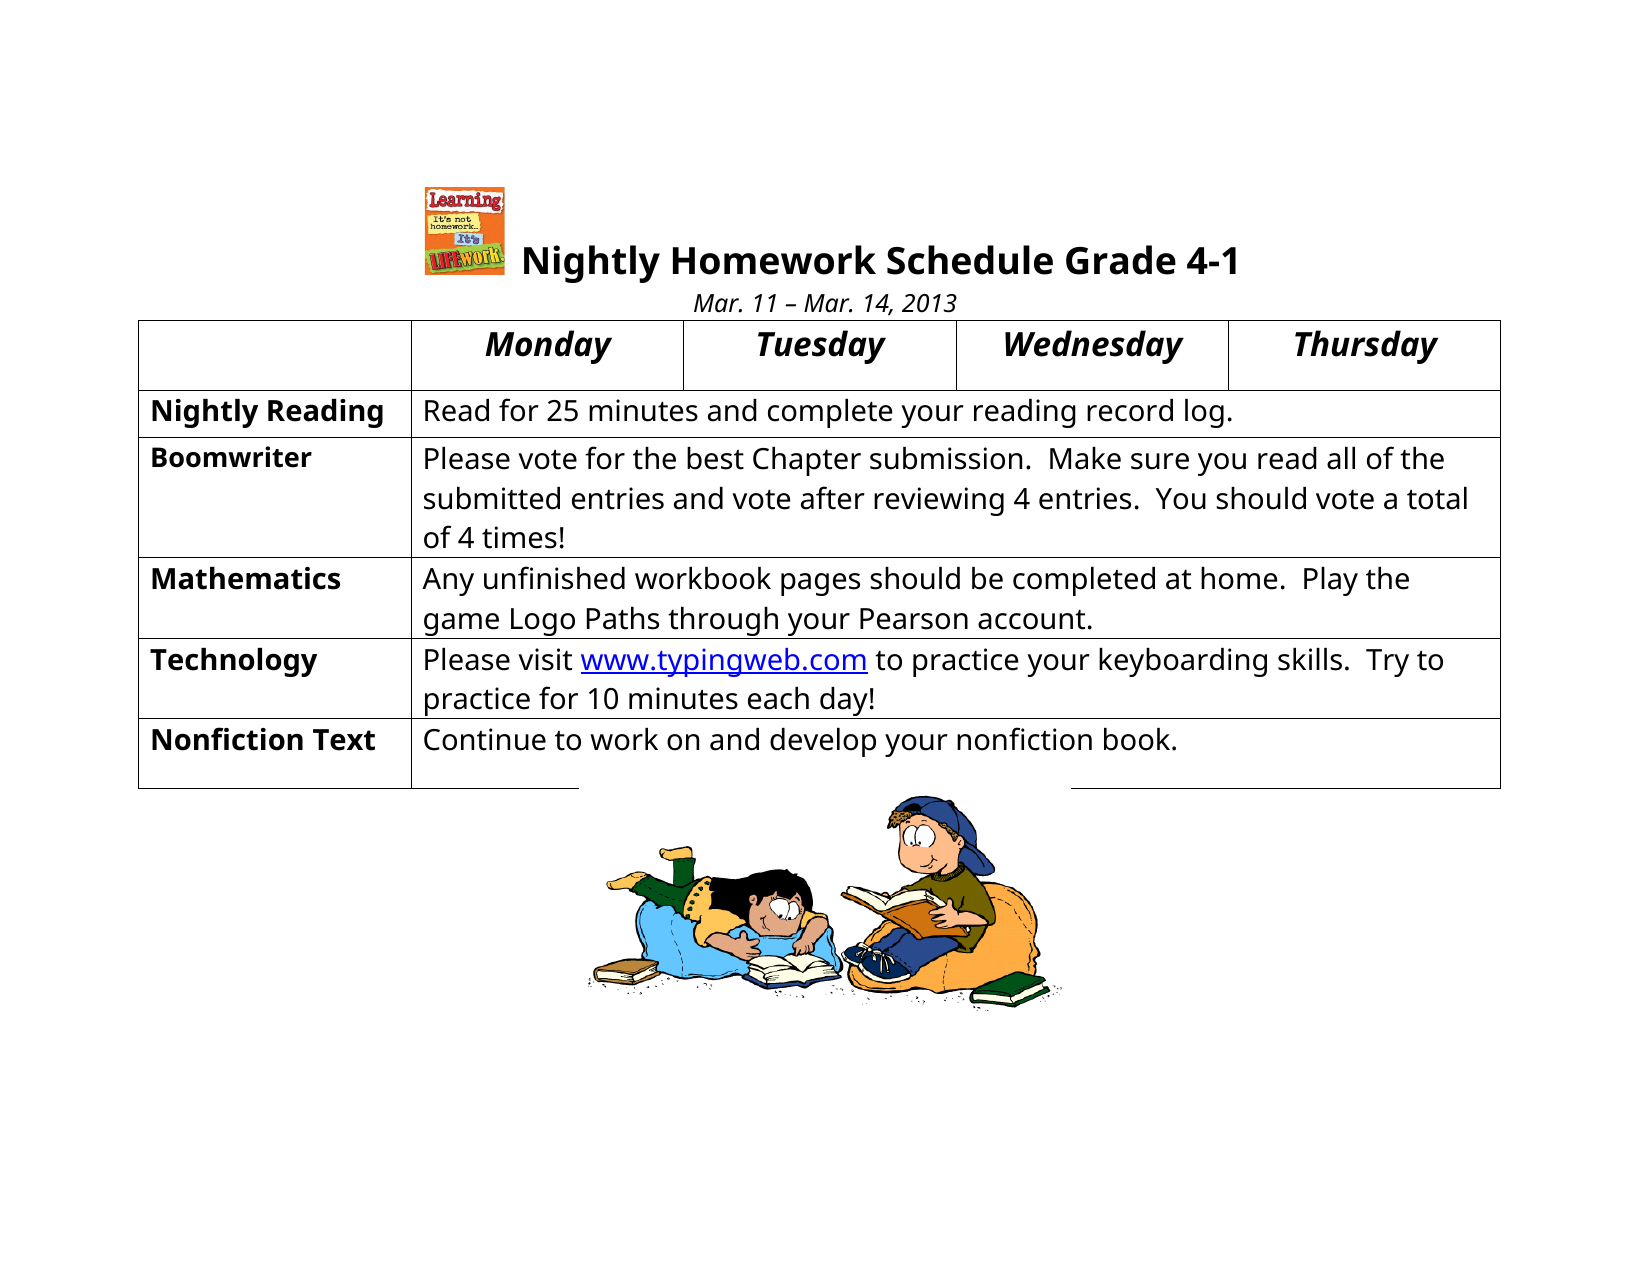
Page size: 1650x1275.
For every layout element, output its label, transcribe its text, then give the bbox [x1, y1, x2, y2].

table_cell Nightly Reading [139, 391, 411, 437]
table_cell Continue to work on and develop your nonfiction book. [412, 719, 1500, 788]
table_cell Please visit www.typingweb.com to practice your keyboarding skills. Try to practice for 10 minutes each day! [412, 639, 1500, 718]
table_cell Technology [139, 639, 411, 718]
picture [408, 187, 521, 275]
table_header Wednesday [957, 321, 1228, 389]
table_cell Mathematics [139, 558, 411, 638]
table_header Tuesday [684, 321, 956, 389]
picture [579, 788, 1071, 1018]
table_cell Read for 25 minutes and complete your reading record log. [412, 391, 1500, 437]
table_header [139, 321, 411, 389]
table_header Monday [412, 321, 683, 389]
table_cell Nonfiction Text [139, 719, 411, 788]
table_cell Any unfinished workbook pages should be completed at home. Play the game Logo Paths through your Pearson account. [412, 558, 1500, 638]
table_cell Boomwriter [139, 438, 411, 557]
text Nightly Homework Schedule Grade 4-1 [150, 187, 1500, 286]
table_cell Please vote for the best Chapter submission. Make sure you read all of the submitted entries and vote after reviewing 4 entries. You should vote a total of 4 times! [412, 438, 1500, 557]
text Mar. 11 – Mar. 14, 2013 [150, 286, 1500, 320]
table_header Thursday [1229, 321, 1500, 389]
